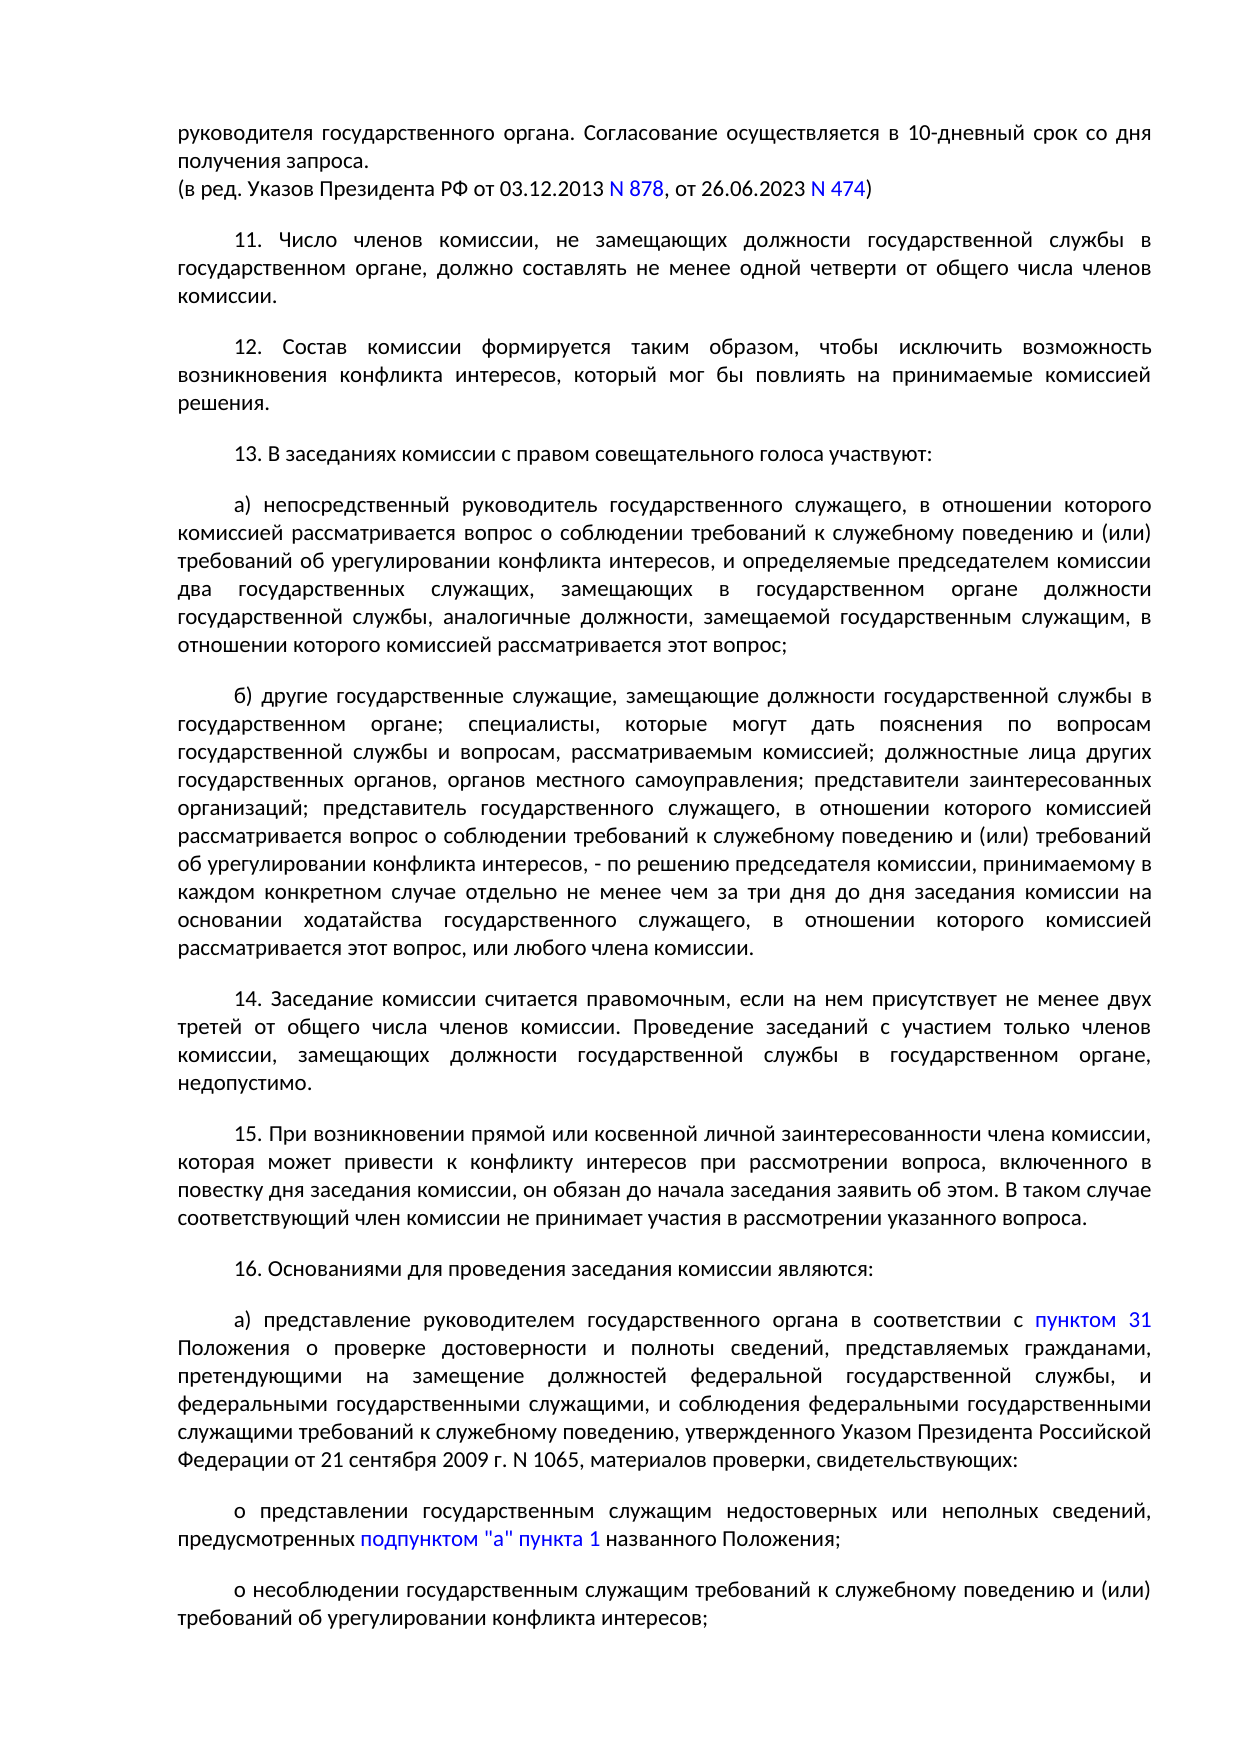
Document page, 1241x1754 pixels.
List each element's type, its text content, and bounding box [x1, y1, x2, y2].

text б) другие государственные служащие, замещающие должности государственной службы в государственном органе; специалисты, которые могут дать пояснения по вопросам государственной службы и вопросам, рассматриваемым комиссией; должностные лица других государственных органов, органов местного самоуправления; представители заинтересованных организаций; представитель государственного служащего, в отношении которого комиссией рассматривается вопрос о соблюдении требований к служебному поведению и (или) требований об урегулировании конфликта интересов, - по решению председателя комиссии, принимаемому в каждом конкретном случае отдельно не менее чем за три дня до дня заседания комиссии на основании ходатайства государственного служащего, в отношении которого комиссией рассматривается этот вопрос, или любого члена комиссии. [177, 681, 1152, 961]
text а) непосредственный руководитель государственного служащего, в отношении которого комиссией рассматривается вопрос о соблюдении требований к служебному поведению и (или) требований об урегулировании конфликта интересов, и определяемые председателем комиссии два государственных служащих, замещающих в государственном органе должности государственной службы, аналогичные должности, замещаемой государственным служащим, в отношении которого комиссией рассматривается этот вопрос; [177, 490, 1152, 658]
text 11. Число членов комиссии, не замещающих должности государственной службы в государственном органе, должно составлять не менее одной четверти от общего числа членов комиссии. [177, 225, 1152, 309]
text 15. При возникновении прямой или косвенной личной заинтересованности члена комиссии, которая может привести к конфликту интересов при рассмотрении вопроса, включенного в повестку дня заседания комиссии, он обязан до начала заседания заявить об этом. В таком случае соответствующий член комиссии не принимает участия в рассмотрении указанного вопроса. [177, 1119, 1152, 1231]
text 13. В заседаниях комиссии с правом совещательного голоса участвуют: [177, 439, 1152, 467]
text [177, 118, 1152, 174]
text 16. Основаниями для проведения заседания комиссии являются: [177, 1254, 1152, 1282]
text 12. Состав комиссии формируется таким образом, чтобы исключить возможность возникновения конфликта интересов, который мог бы повлиять на принимаемые комиссией решения. [177, 332, 1152, 416]
text о представлении государственным служащим недостоверных или неполных сведений, предусмотренных подпунктом "а" пункта 1 названного Положения; [177, 1496, 1152, 1552]
text (в ред. Указов Президента РФ от 03.12.2013 N 878, от 26.06.2023 N 474) [177, 174, 1152, 202]
text о несоблюдении государственным служащим требований к служебному поведению и (или) требований об урегулировании конфликта интересов; [177, 1575, 1152, 1631]
text 14. Заседание комиссии считается правомочным, если на нем присутствует не менее двух третей от общего числа членов комиссии. Проведение заседаний с участием только членов комиссии, замещающих должности государственной службы в государственном органе, недопустимо. [177, 984, 1152, 1096]
text а) представление руководителем государственного органа в соответствии с пунктом 31 Положения о проверке достоверности и полноты сведений, представляемых гражданами, претендующими на замещение должностей федеральной государственной службы, и федеральными государственными служащими, и соблюдения федеральными государственными служащими требований к служебному поведению, утвержденного Указом Президента Российской Федерации от 21 сентября 2009 г. N 1065, материалов проверки, свидетельствующих: [177, 1305, 1152, 1473]
